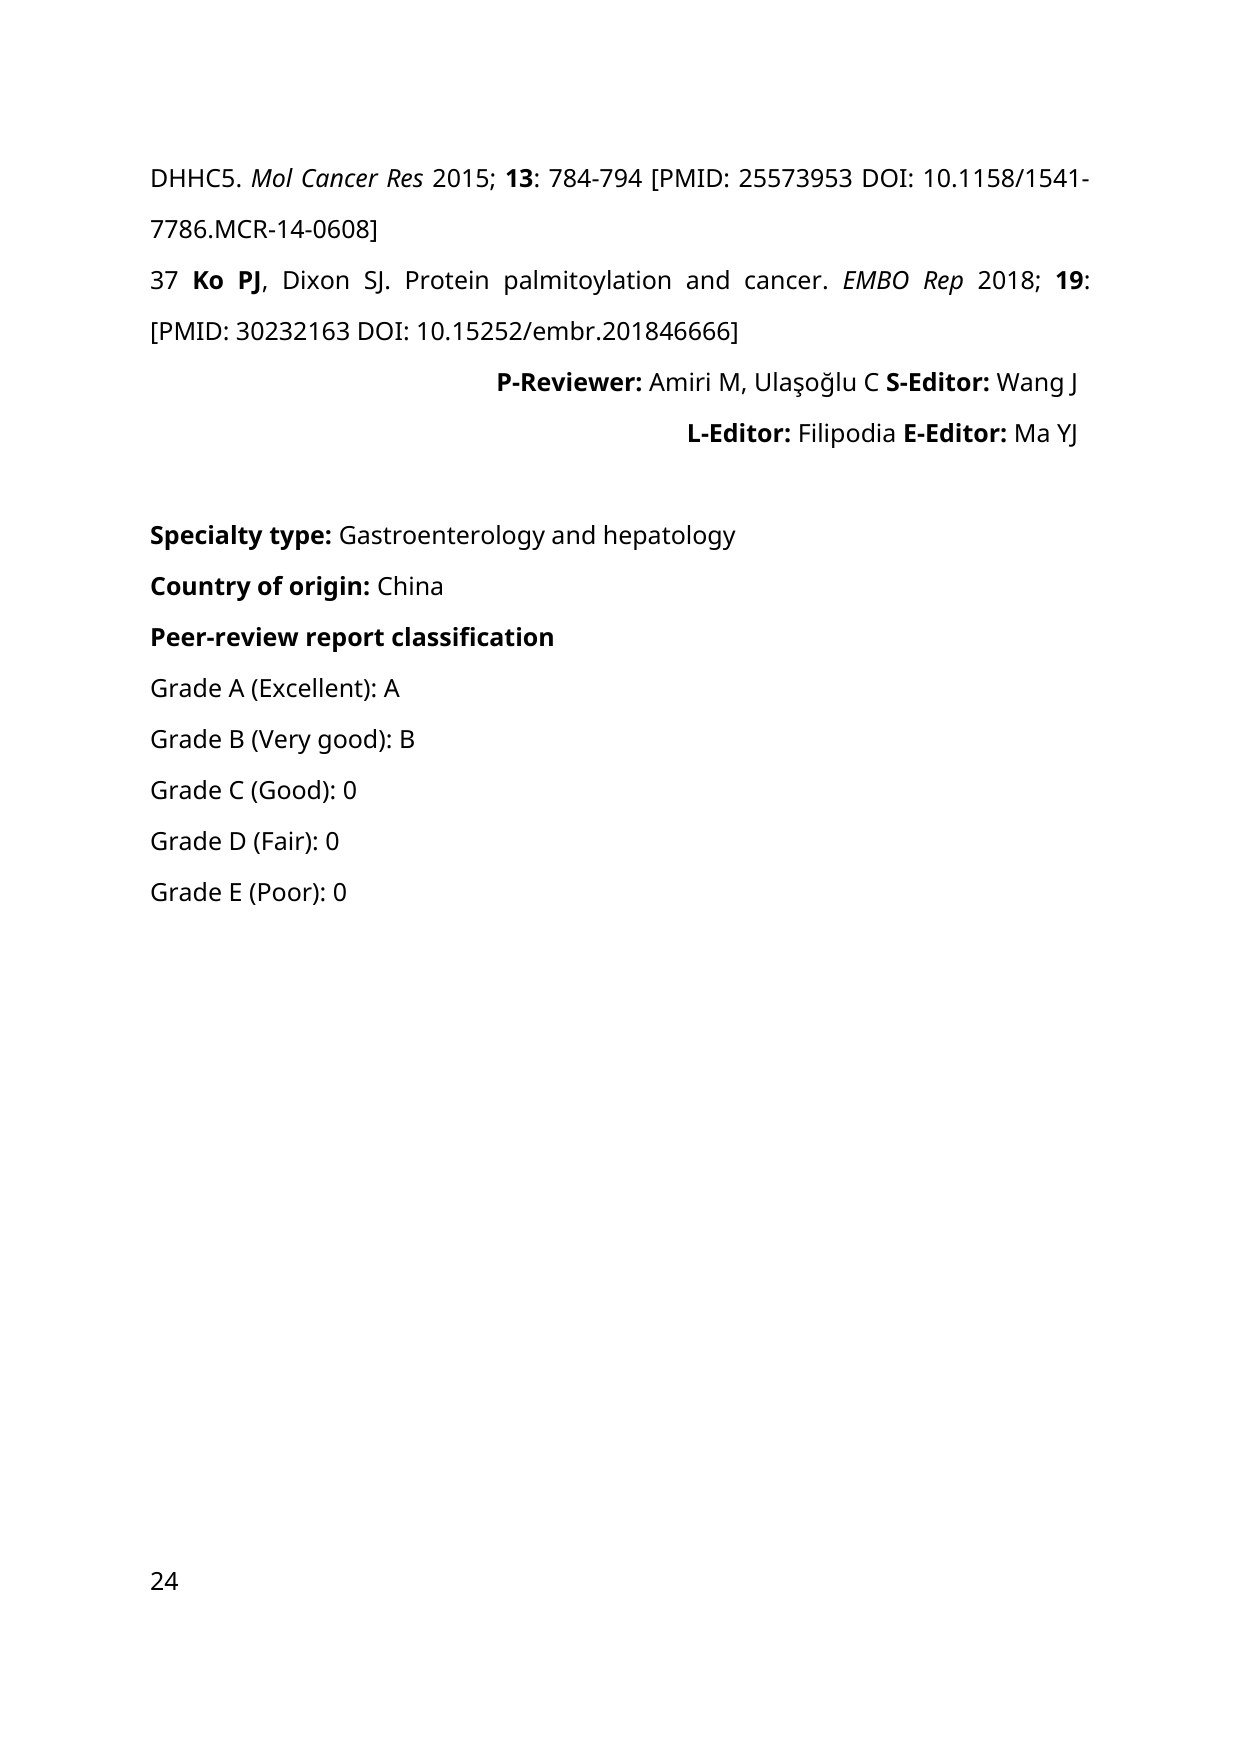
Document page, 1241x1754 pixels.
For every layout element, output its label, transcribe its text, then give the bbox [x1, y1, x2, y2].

text Grade C (Good): 0 [150, 773, 1090, 807]
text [150, 161, 1090, 246]
text Grade E (Poor): 0 [150, 875, 1090, 909]
text 37 Ko PJ, Dixon SJ. Protein palmitoylation and cancer. EMBO Rep 2018; 19: [PMID: 30232163 DOI: 10.15252/embr.201846666] [150, 263, 1090, 348]
text Grade D (Fair): 0 [150, 824, 1090, 858]
text P-Reviewer: Amiri M, Ulaşoğlu C S-Editor: Wang J [150, 365, 1078, 399]
text L-Editor: Filipodia E-Editor: Ma YJ [150, 416, 1078, 450]
text Grade A (Excellent): A [150, 671, 1090, 705]
text Peer-review report classification [150, 620, 1090, 654]
text Grade B (Very good): B [150, 722, 1090, 756]
text Specialty type: Gastroenterology and hepatology [150, 518, 1090, 552]
text Country of origin: China [150, 569, 1090, 603]
